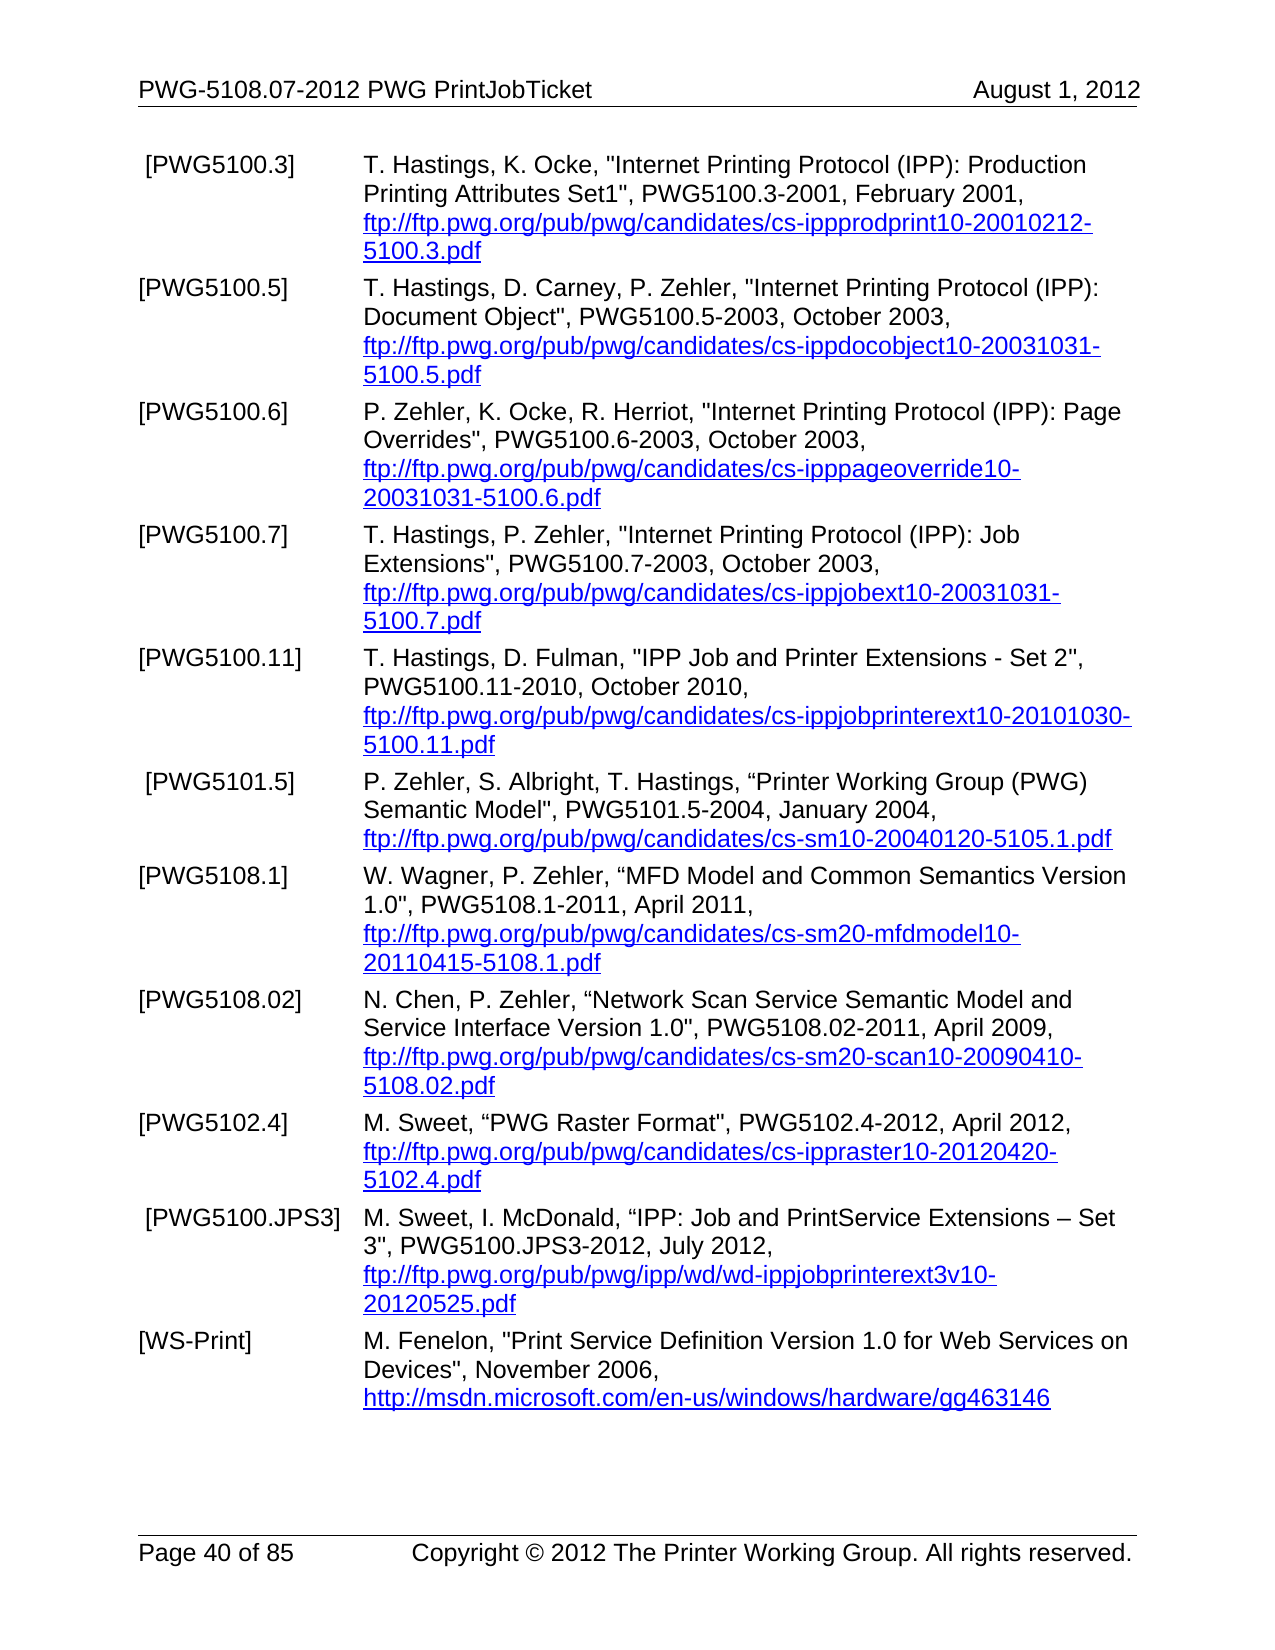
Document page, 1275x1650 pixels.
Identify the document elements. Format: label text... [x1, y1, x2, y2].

text [PWG5100.JPS3] M. Sweet, I. McDonald, “IPP: Job and PrintService Extensions – Set 3", PWG5100.JPS3-2012, July 2012, ftp://ftp.pwg.org/pub/pwg/ipp/wd/wd-ippjobprinterext3v10-20120525.pdf [138, 1202, 1137, 1317]
text [PWG5100.11] T. Hastings, D. Fulman, "IPP Job and Printer Extensions - Set 2", PWG5100.11-2010, October 2010, ftp://ftp.pwg.org/pub/pwg/candidates/cs-ippjobprinterext10-20101030-5100.11.pdf [138, 643, 1137, 758]
text [PWG5100.6] P. Zehler, K. Ocke, R. Herriot, "Internet Printing Protocol (IPP): Page Overrides", PWG5100.6-2003, October 2003, ftp://ftp.pwg.org/pub/pwg/candidates/cs-ipppageoverride10-20031031-5100.6.pdf [138, 397, 1137, 512]
text [PWG5100.7] T. Hastings, P. Zehler, "Internet Printing Protocol (IPP): Job Extensions", PWG5100.7-2003, October 2003, ftp://ftp.pwg.org/pub/pwg/candidates/cs-ippjobext10-20031031-5100.7.pdf [138, 520, 1137, 635]
text [PWG5108.02] N. Chen, P. Zehler, “Network Scan Service Semantic Model and Service Interface Version 1.0", PWG5108.02-2011, April 2009, ftp://ftp.pwg.org/pub/pwg/candidates/cs-sm20-scan10-20090410-5108.02.pdf [138, 984, 1137, 1099]
text [PWG5101.5] P. Zehler, S. Albright, T. Hastings, “Printer Working Group (PWG) Semantic Model", PWG5101.5-2004, January 2004, ftp://ftp.pwg.org/pub/pwg/candidates/cs-sm10-20040120-5105.1.pdf [138, 767, 1137, 853]
text [PWG5100.5] T. Hastings, D. Carney, P. Zehler, "Internet Printing Protocol (IPP): Document Object", PWG5100.5-2003, October 2003, ftp://ftp.pwg.org/pub/pwg/candidates/cs-ippdocobject10-20031031-5100.5.pdf [138, 273, 1137, 388]
text [PWG5102.4] M. Sweet, “PWG Raster Format", PWG5102.4-2012, April 2012, ftp://ftp.pwg.org/pub/pwg/candidates/cs-ippraster10-20120420-5102.4.pdf [138, 1108, 1137, 1194]
text [PWG5100.3] T. Hastings, K. Ocke, "Internet Printing Protocol (IPP): Production Printing Attributes Set1", PWG5100.3-2001, February 2001, ftp://ftp.pwg.org/pub/pwg/candidates/cs-ippprodprint10-20010212-5100.3.pdf [138, 150, 1137, 265]
text [PWG5108.1] W. Wagner, P. Zehler, “MFD Model and Common Semantics Version 1.0", PWG5108.1-2011, April 2011, ftp://ftp.pwg.org/pub/pwg/candidates/cs-sm20-mfdmodel10-20110415-5108.1.pdf [138, 861, 1137, 976]
text [WS-Print] M. Fenelon, "Print Service Definition Version 1.0 for Web Services on Devices", November 2006, http://msdn.microsoft.com/en-us/windows/hardware/gg463146 [138, 1326, 1137, 1412]
